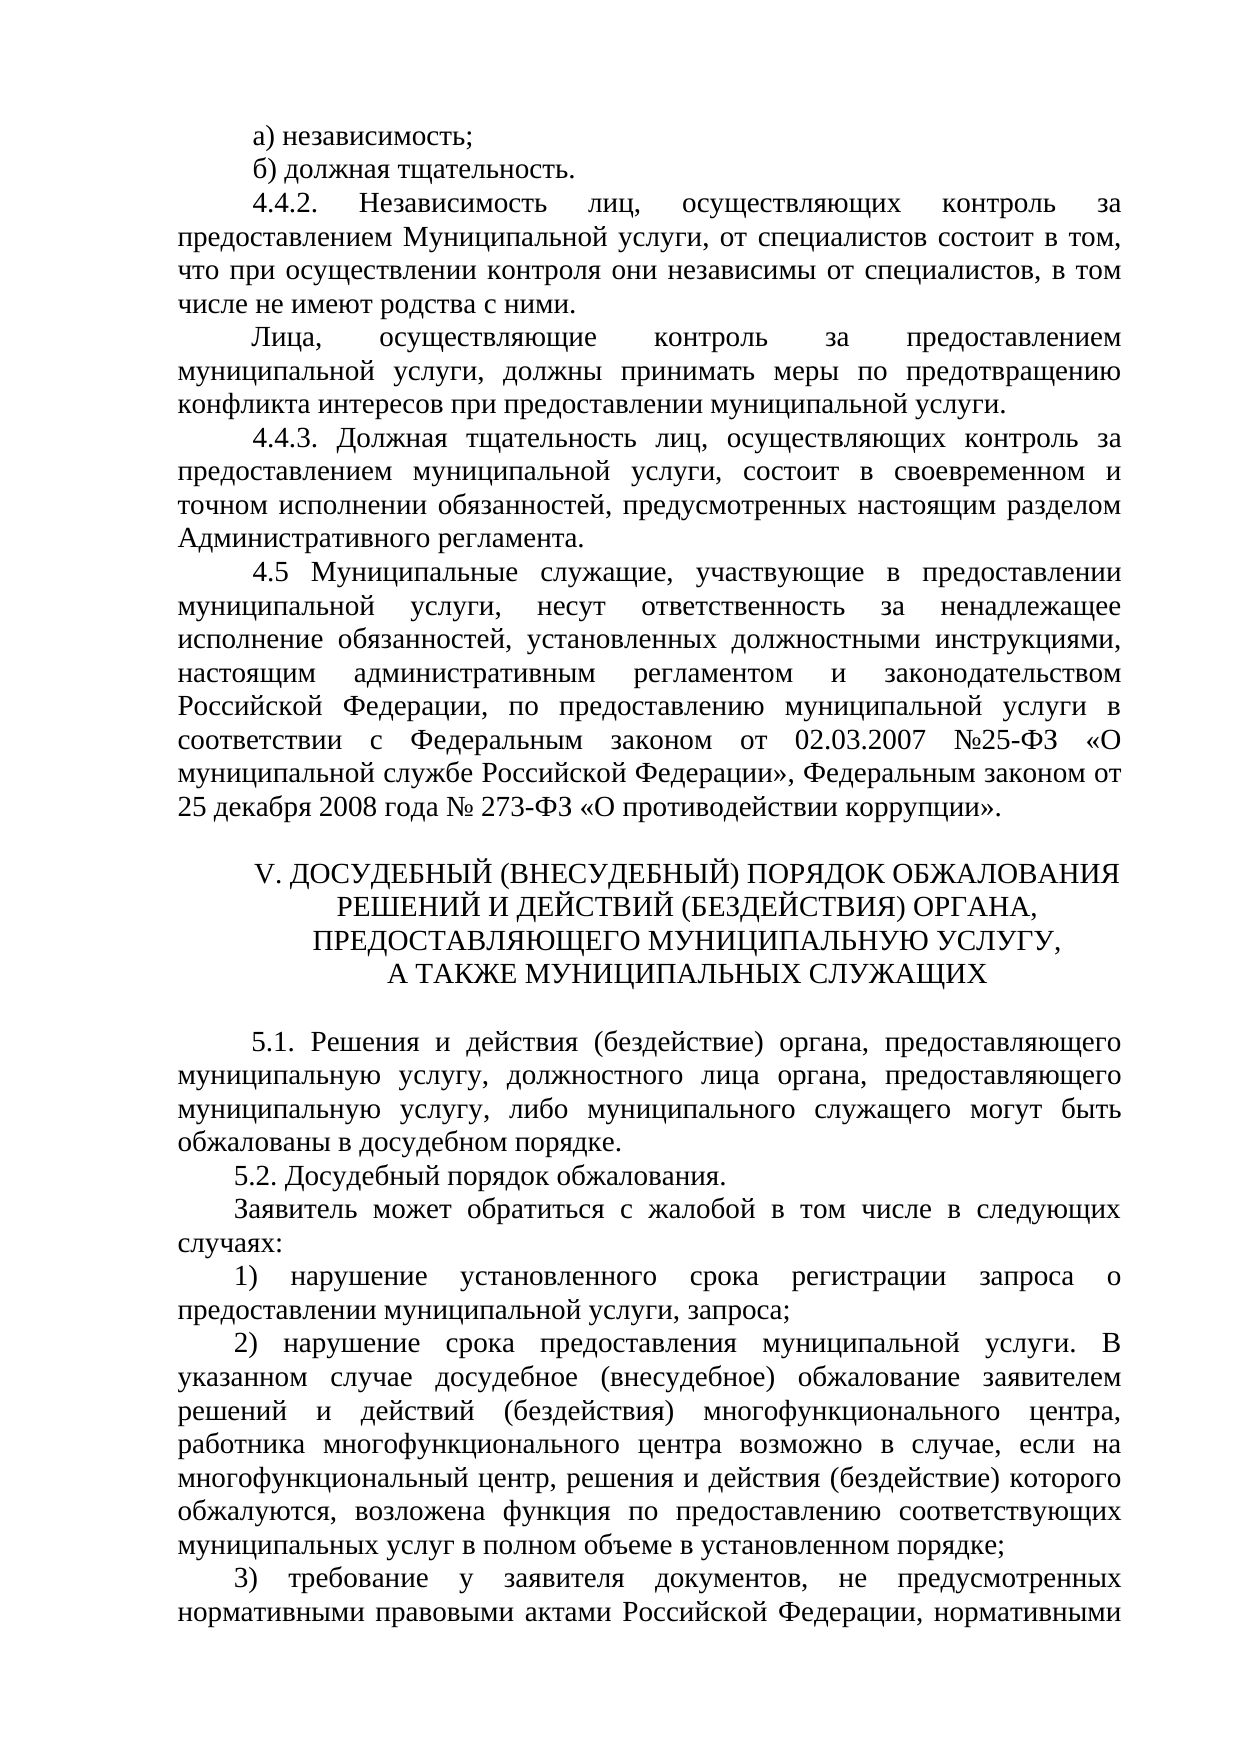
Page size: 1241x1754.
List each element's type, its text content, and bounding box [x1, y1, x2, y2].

text а) независимость; [177, 118, 1122, 152]
text ПРЕДОСТАВЛЯЮЩЕГО МУНИЦИПАЛЬНУЮ УСЛУГУ, [177, 923, 1122, 957]
text Лица, осуществляющие контроль за предоставлением муниципальной услуги, должны принимать меры по предотвращению конфликта интересов при предоставлении муниципальной услуги. [177, 319, 1122, 420]
text 1) нарушение установленного срока регистрации запроса о предоставлении муниципальной услуги, запроса; [177, 1258, 1122, 1326]
text 4.5 Муниципальные служащие, участвующие в предоставлении муниципальной услуги, несут ответственность за ненадлежащее исполнение обязанностей, установленных должностными инструкциями, настоящим административным регламентом и законодательством Российской Федерации, по предоставлению муниципальной услуги в соответствии с Федеральным законом от 02.03.2007 №25-ФЗ «О муниципальной службе Российской Федерации», Федеральным законом от 25 декабря 2008 года № 273-ФЗ «О противодействии коррупции». [177, 554, 1122, 822]
text 2) нарушение срока предоставления муниципальной услуги. В указанном случае досудебное (внесудебное) обжалование заявителем решений и действий (бездействия) многофункционального центра, работника многофункционального центра возможно в случае, если на многофункциональный центр, решения и действия (бездействие) которого обжалуются, возложена функция по предоставлению соответствующих муниципальных услуг в полном объеме в установленном порядке; [177, 1326, 1122, 1560]
text б) должная тщательность. [177, 152, 1122, 185]
text V. ДОСУДЕБНЫЙ (ВНЕСУДЕБНЫЙ) ПОРЯДОК ОБЖАЛОВАНИЯ [177, 856, 1122, 889]
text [177, 1560, 1122, 1627]
text 5.2. Досудебный порядок обжалования. [177, 1158, 1122, 1191]
text Заявитель может обратиться с жалобой в том числе в следующих случаях: [177, 1191, 1122, 1258]
text А ТАКЖЕ МУНИЦИПАЛЬНЫХ СЛУЖАЩИХ [177, 957, 1122, 990]
text РЕШЕНИЙ И ДЕЙСТВИЙ (БЕЗДЕЙСТВИЯ) ОРГАНА, [177, 889, 1122, 923]
text 4.4.3. Должная тщательность лиц, осуществляющих контроль за предоставлением муниципальной услуги, состоит в своевременном и точном исполнении обязанностей, предусмотренных настоящим разделом Административного регламента. [177, 420, 1122, 554]
text 4.4.2. Независимость лиц, осуществляющих контроль за предоставлением Муниципальной услуги, от специалистов состоит в том, что при осуществлении контроля они независимы от специалистов, в том числе не имеют родства с ними. [177, 185, 1122, 319]
text 5.1. Решения и действия (бездействие) органа, предоставляющего муниципальную услугу, должностного лица органа, предоставляющего муниципальную услугу, либо муниципального служащего могут быть обжалованы в досудебном порядке. [177, 1024, 1122, 1158]
